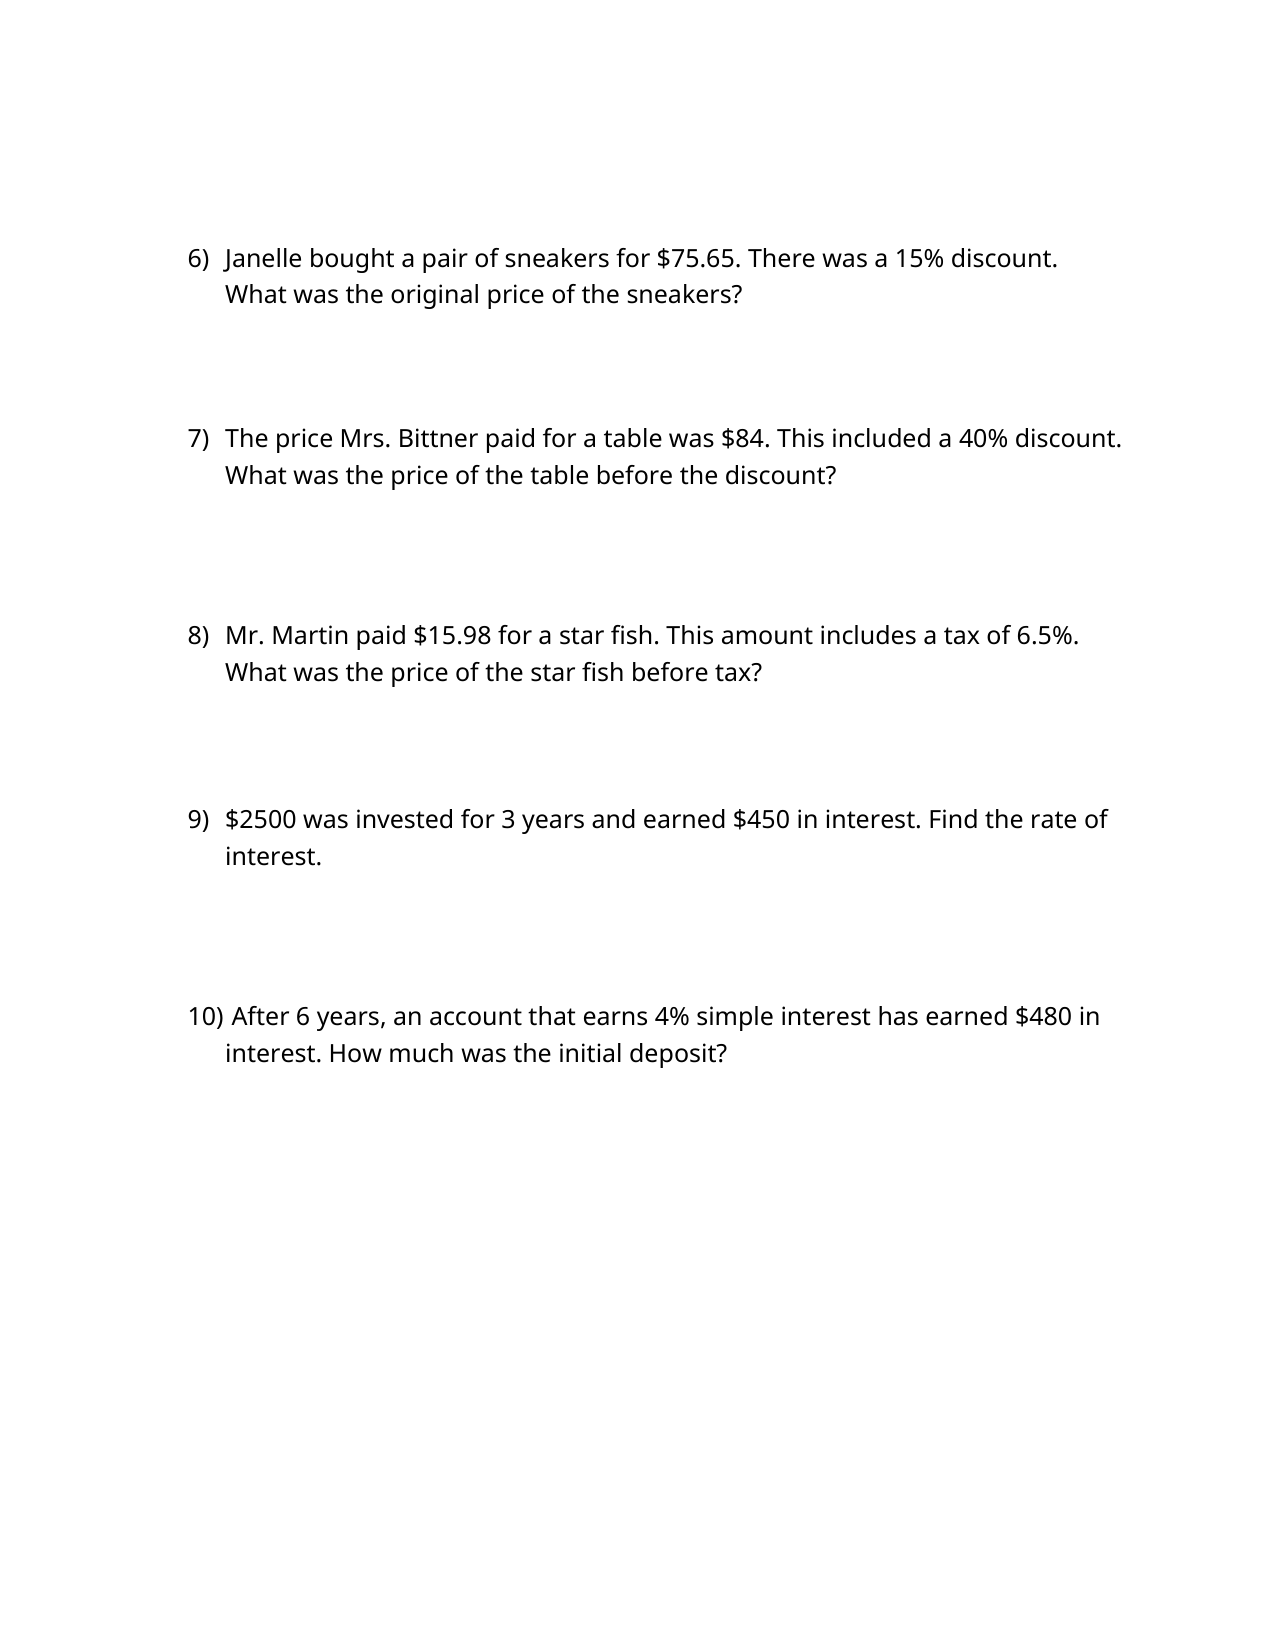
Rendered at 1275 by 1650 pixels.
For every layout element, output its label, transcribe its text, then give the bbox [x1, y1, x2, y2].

list The price Mrs. Bittner paid for a table was $84. This included a 40% discount. What was the price of the table before the discount? [187, 421, 1125, 491]
list After 6 years, an account that earns 4% simple interest has earned $480 in interest. How much was the initial deposit? [187, 999, 1125, 1069]
list $2500 was invested for 3 years and earned $450 in interest. Find the rate of interest. [187, 802, 1200, 872]
list Janelle bought a pair of sneakers for $75.65. There was a 15% discount. What was the original price of the sneakers? [187, 240, 1125, 311]
list Mr. Martin paid $15.98 for a star fish. This amount includes a tax of 6.5%. What was the price of the star fish before tax? [187, 618, 1125, 688]
